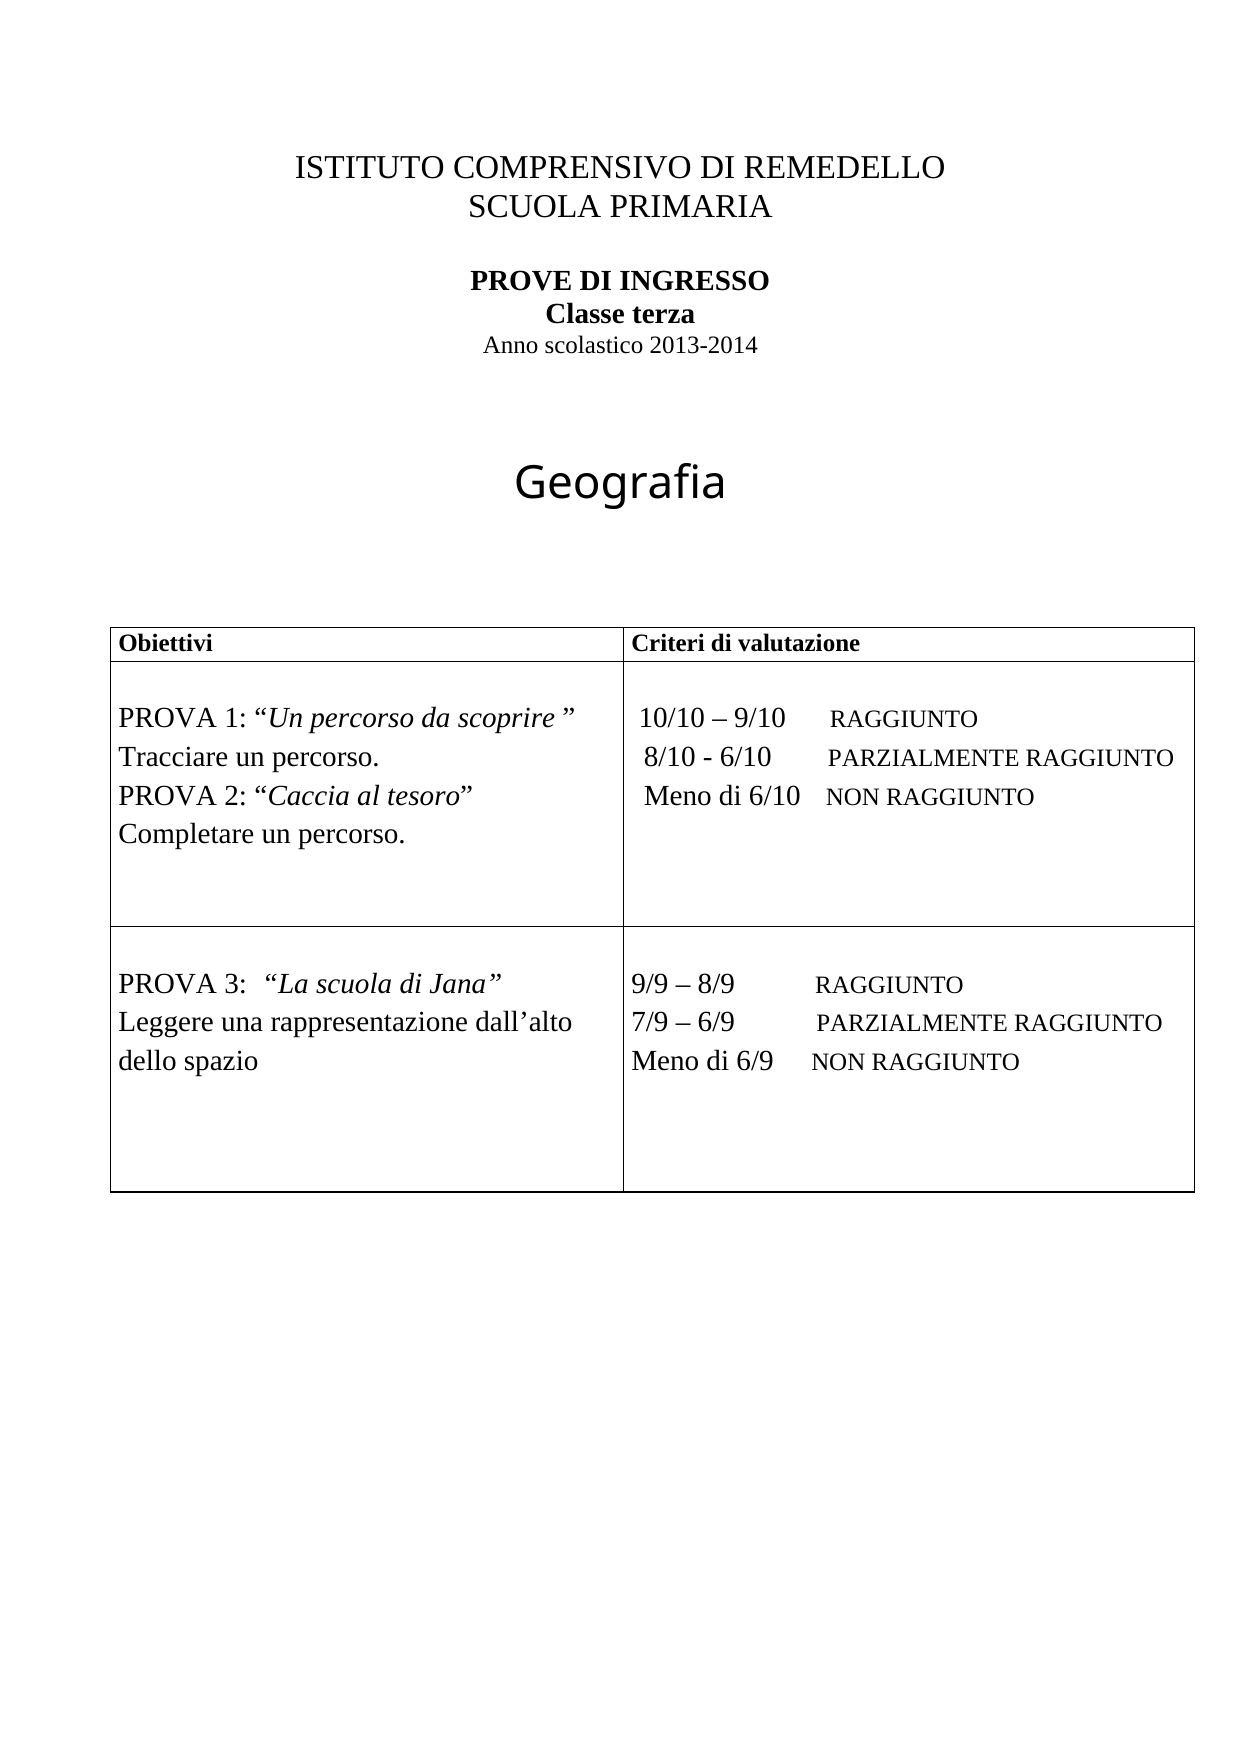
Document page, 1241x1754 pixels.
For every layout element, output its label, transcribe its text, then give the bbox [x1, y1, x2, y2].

table_cell 9/9 – 8/9 RAGGIUNTO 7/9 – 6/9 PARZIALMENTE RAGGIUNTO Meno di 6/9 NON RAGGIUNTO [624, 927, 1194, 1191]
table_header Criteri di valutazione [624, 628, 1194, 661]
title ISTITUTO COMPRENSIVO DI REMEDELLO [118, 148, 1122, 186]
table_header Obiettivi [111, 628, 623, 661]
text Anno scolastico 2013-2014 [118, 330, 1122, 358]
table_cell PROVA 3: “La scuola di Jana” Leggere una rappresentazione dall’alto dello spazio [111, 927, 623, 1191]
table_cell 10/10 – 9/10 RAGGIUNTO 8/10 - 6/10 PARZIALMENTE RAGGIUNTO Meno di 6/10 NON RAGGIUNTO [624, 662, 1194, 926]
subtitle PROVE DI INGRESSO [118, 263, 1122, 296]
subtitle Classe terza [118, 296, 1122, 330]
subtitle SCUOLA PRIMARIA [118, 186, 1122, 224]
subtitle Geografia [118, 449, 1122, 512]
table_cell PROVA 1: “Un percorso da scoprire ” Tracciare un percorso. PROVA 2: “Caccia al tesoro” Completare un percorso. [111, 662, 623, 926]
